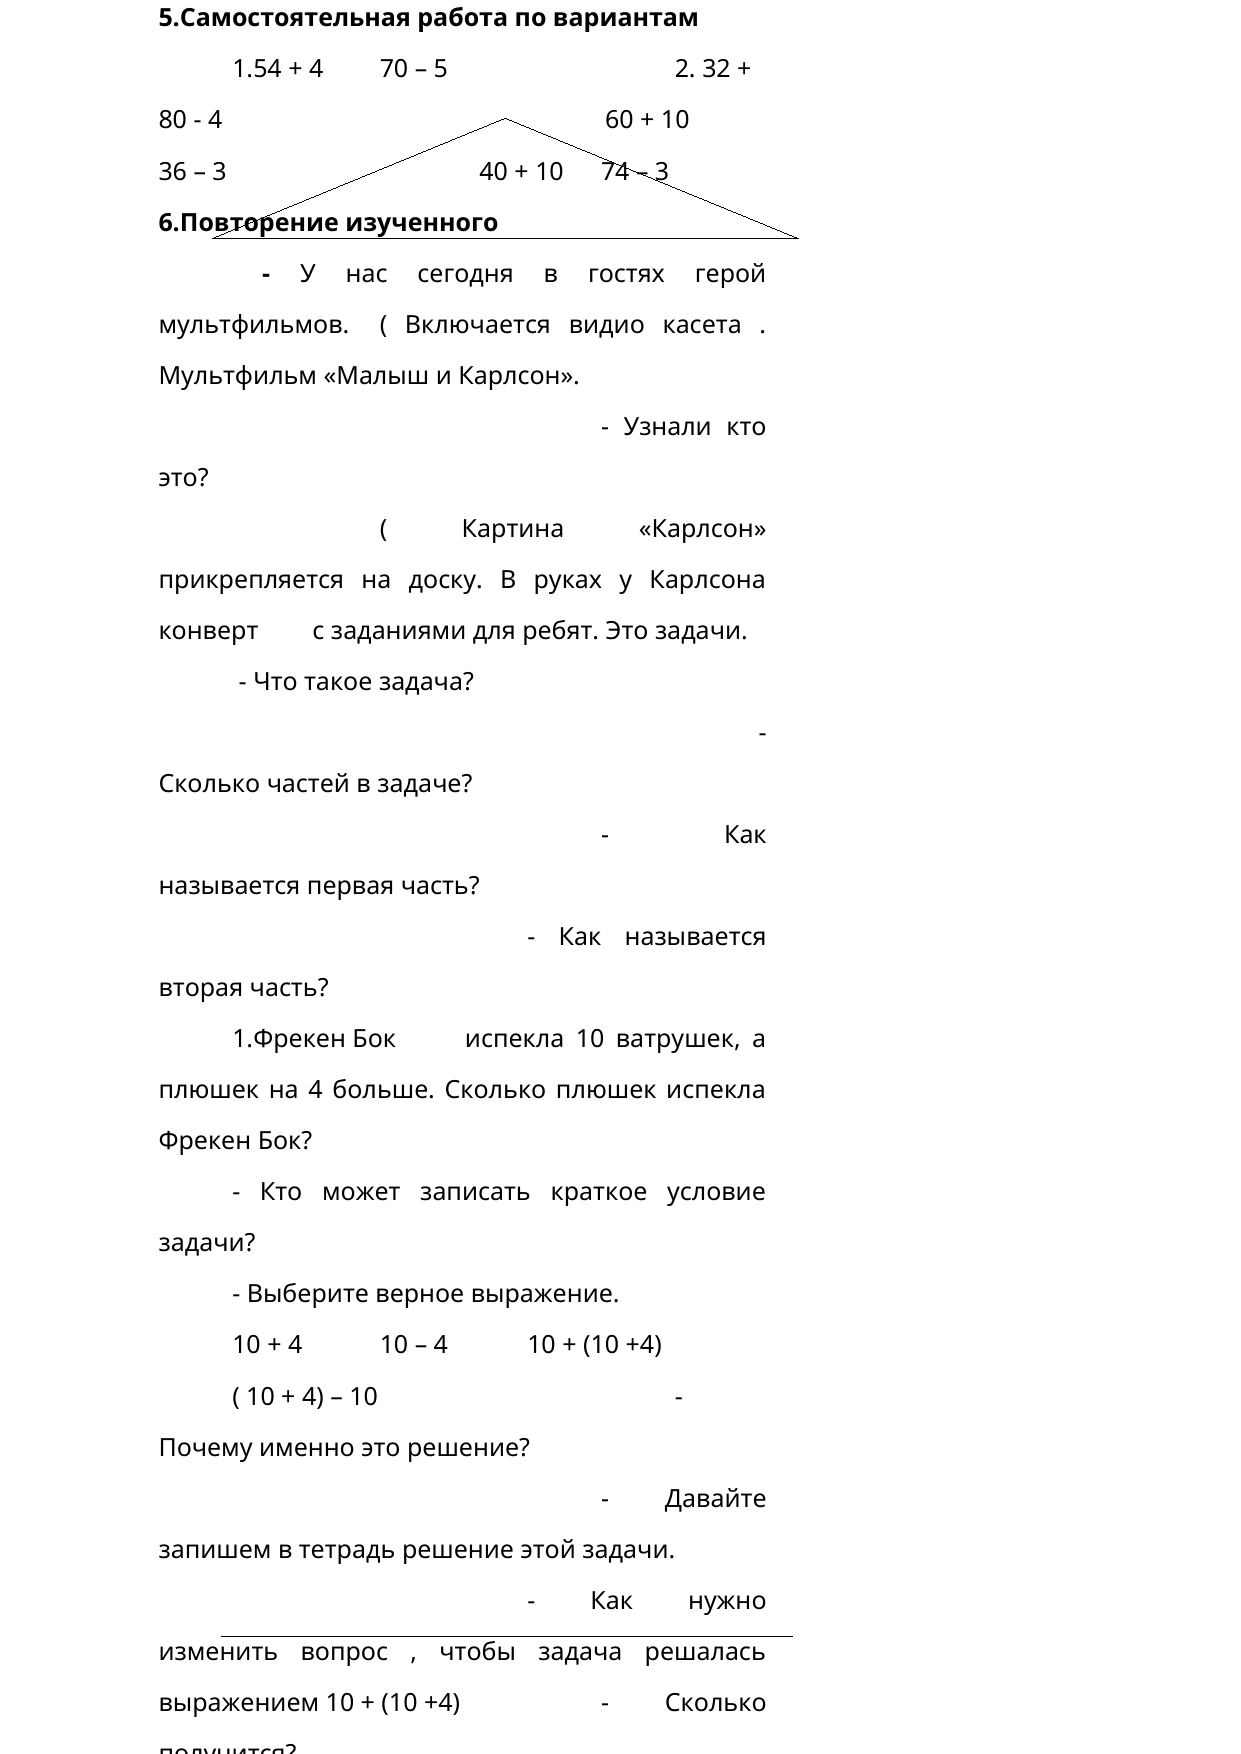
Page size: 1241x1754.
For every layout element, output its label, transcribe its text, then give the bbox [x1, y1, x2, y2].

table_header [676, 118, 792, 235]
text - Что такое задача? - Сколько частей в задаче? - Как называется первая часть? - Как называется вторая часть? [158, 663, 767, 1004]
text - У нас сегодня в гостях герой мультфильмов. ( Включается видио касета . Мультфильм «Малыш и Карлсон». - Узнали кто это? ( Картина «Карлсон» прикрепляется на доску. В руках у Карлсона конверт с заданиями для ребят. Это задачи. [158, 255, 767, 647]
text 6.Повторение изученного [158, 204, 767, 238]
text 10 + 4 10 – 4 10 + (10 +4) ( 10 + 4) – 10 - Почему именно это решение? - Давайте запишем в тетрадь решение этой задачи. - Как нужно изменить вопрос , чтобы задача решалась выражением 10 + (10 +4) - Сколько получится? [158, 1327, 767, 1754]
table_header [221, 187, 335, 204]
text - Выберите верное выражение. [158, 1276, 767, 1310]
text - Кто может записать краткое условие задачи? [158, 1174, 767, 1259]
table_header [221, 239, 792, 1636]
text 5.Самостоятельная работа по вариантам [158, 0, 767, 34]
text 1.54 + 4 70 – 5 2. 32 + 4 80 - 4 60 + 10 36 – 3 40 + 10 74 – 3 [158, 51, 767, 187]
text 1.Фрекен Бок испекла 10 ватрушек, а плюшек на 4 больше. Сколько плюшек испекла Фрекен Бок? [158, 1021, 767, 1157]
